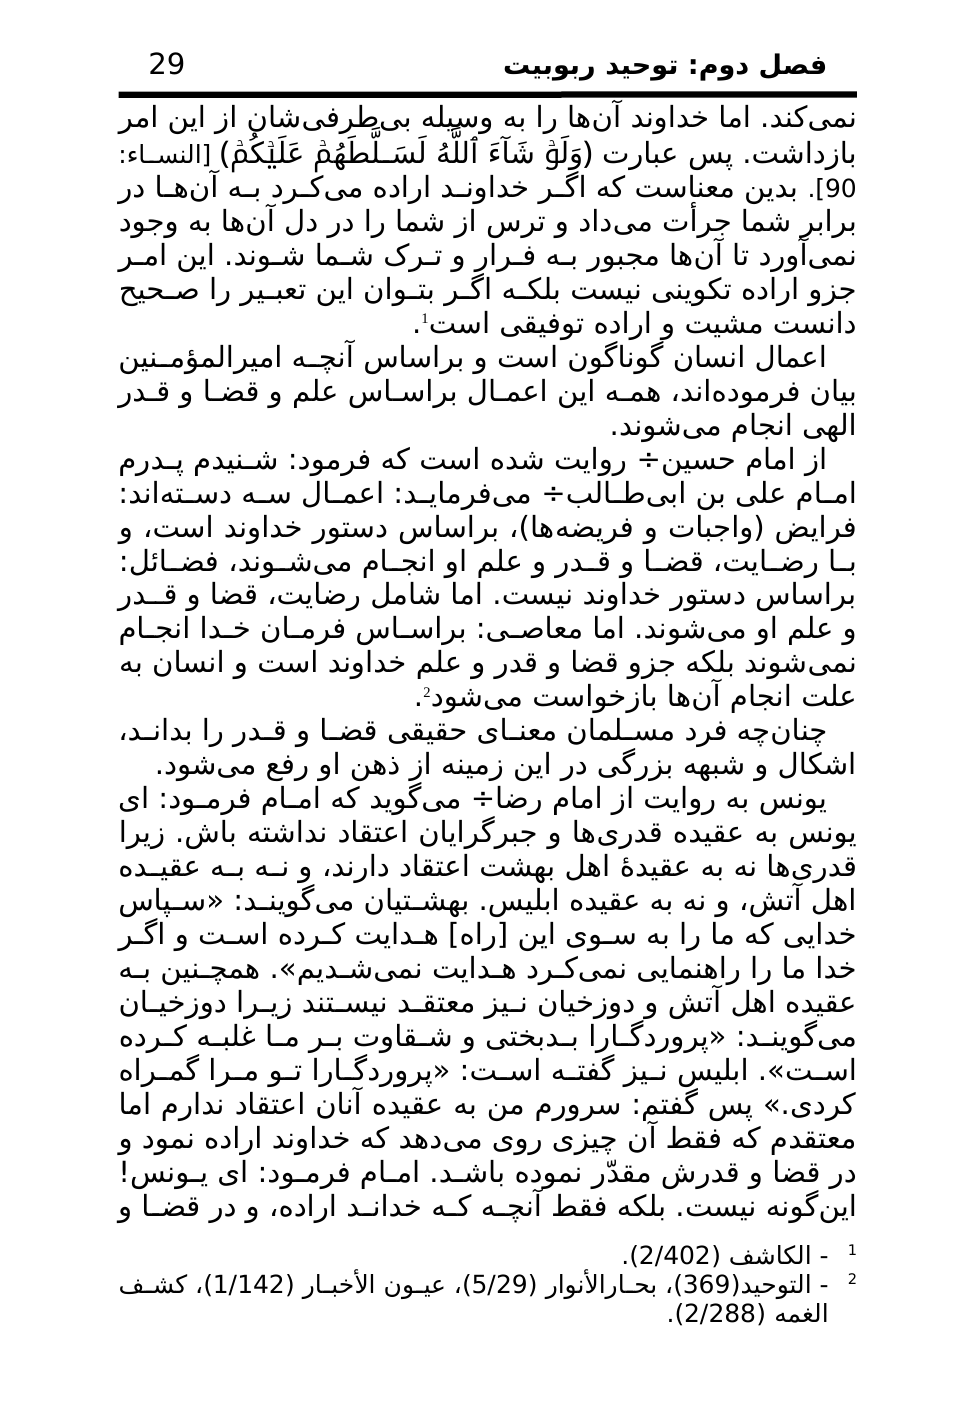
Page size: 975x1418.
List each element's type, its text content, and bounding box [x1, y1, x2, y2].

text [118, 100, 857, 340]
text از امام حسین÷ روایت شده است که فرمود: شنیدم پدرم امام علی ‌بن ابی‌طالب÷ می‌فرماید: اعمال سه دسته‌اند: فرایض (واجبات و فریضه‌ها)، براساس دستور خداوند است، و با رضایت، قضا و قدر و علم او انجام می‌شوند، فضائل: براساس دستور خداوند نیست. اما شامل رضایت، قضا و قدر و علم او می‌شوند. اما معاصی: براساس فرمان خدا انجام نمی‌شوند بلکه جزو قضا و قدر و علم خداوند است و انسان به علت انجام آن‌ها بازخواست می‌شود. [118, 442, 857, 714]
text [118, 782, 857, 1223]
text اعمال انسان گوناگون است و براساس آنچه امیرالمؤمنین بیان فرموده‌اند، همه این اعمال براساس علم و قضا و قدر الهی انجام می‌شوند. [118, 340, 857, 442]
text چنان‌چه فرد مسلمان معنای حقیقی قضا و قدر را بداند، اشکال و شبهه بزرگی در این زمینه از ذهن او رفع می‌شود. [118, 714, 857, 782]
